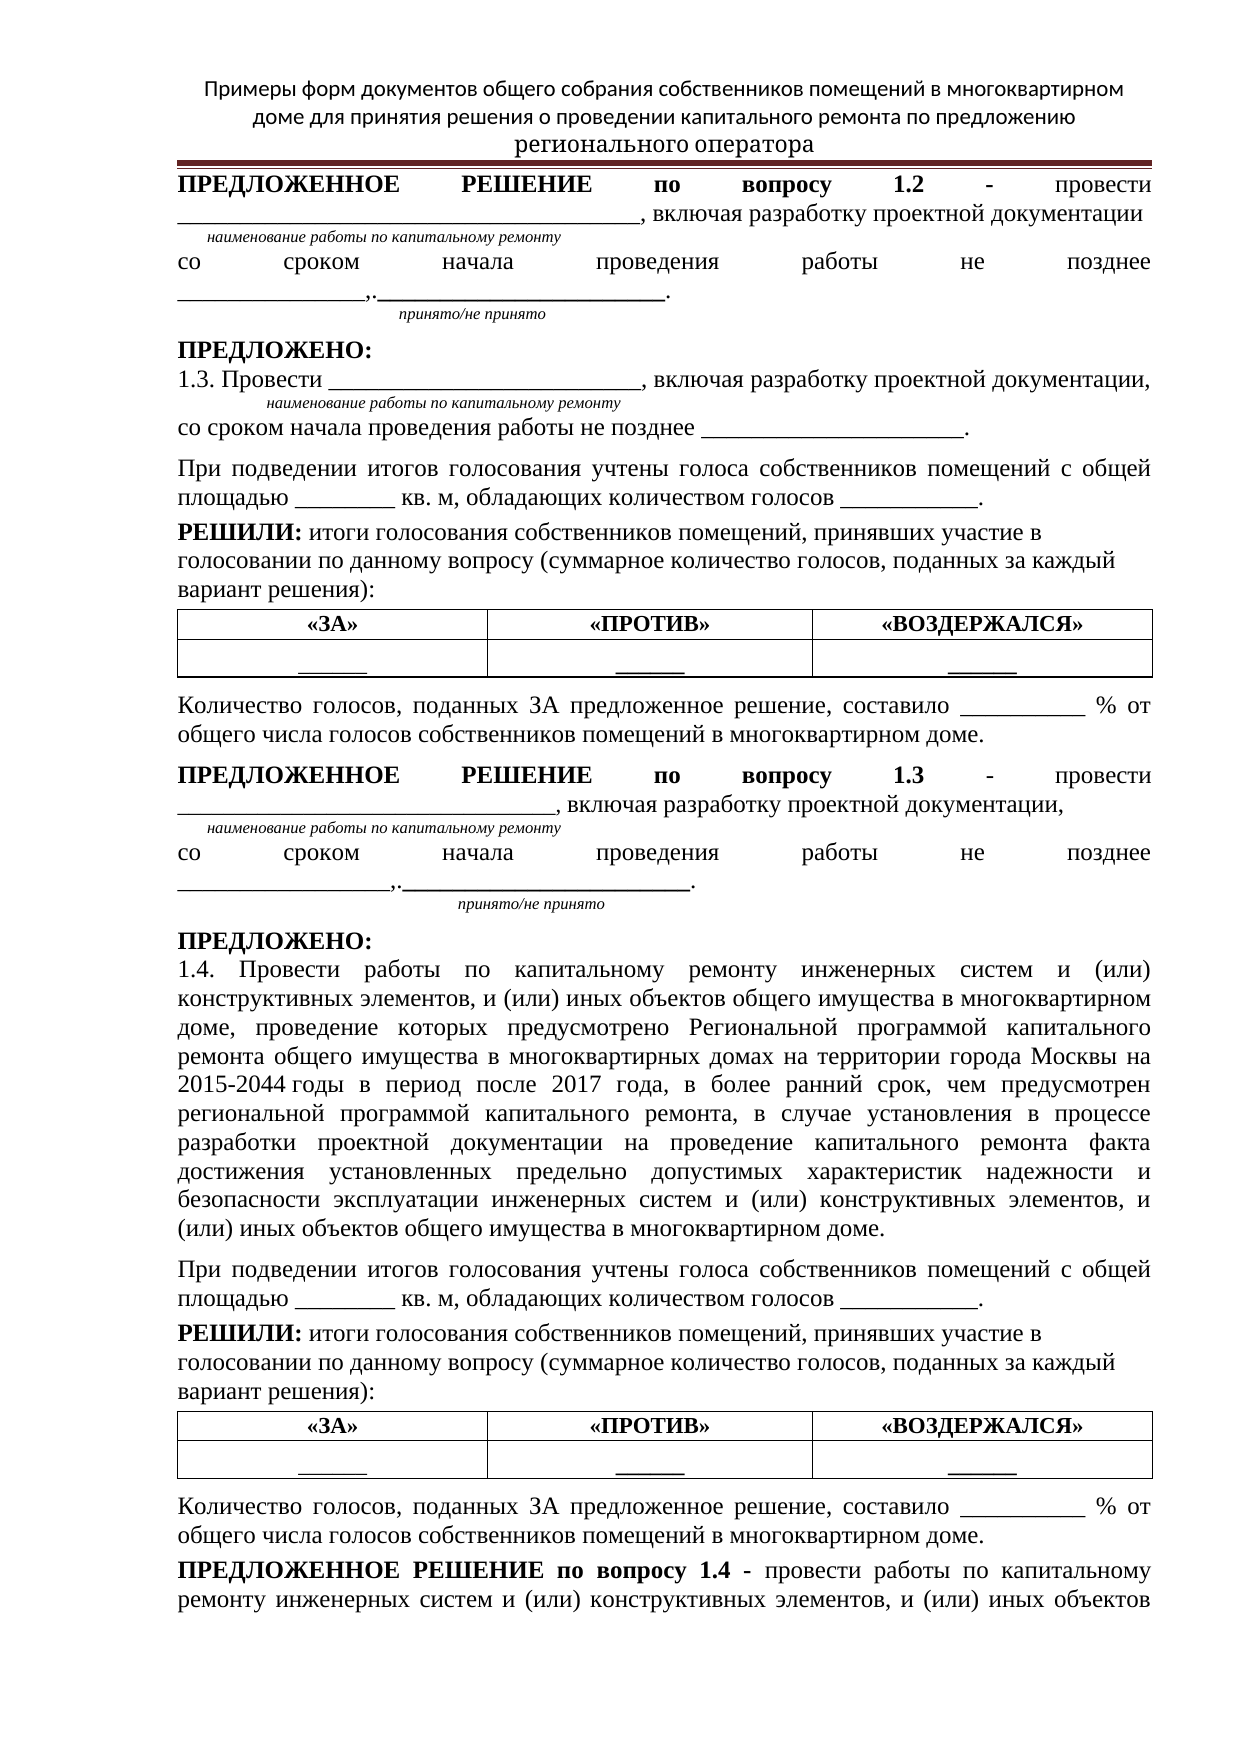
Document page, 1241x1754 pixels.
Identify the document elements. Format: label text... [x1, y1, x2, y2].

text 1.3. Провести _________________________, включая разработку проектной документации, [177, 364, 1152, 393]
text принято/не принято [177, 303, 1152, 323]
text наименование работы по капитальному ремонту [177, 817, 1152, 837]
text ПРЕДЛОЖЕННОЕ РЕШЕНИЕ по вопросу 1.3 - провести _________________________________, включая разработку проектной документации, [177, 760, 1152, 817]
text 1.4. Провести работы по капитальному ремонту инженерных систем и (или) конструктивных элементов, и (или) иных объектов общего имущества в многоквартирном доме, проведение которых предусмотрено Региональной программой капитального ремонта общего имущества в многоквартирных домах на территории города Москвы на 2015-2044 годы в период после 2017 года, в более ранний срок, чем предусмотрен региональной программой капитального ремонта, в случае установления в процессе разработки проектной документации на проведение капитального ремонта факта достижения установленных предельно допустимых характеристик надежности и безопасности эксплуатации инженерных систем и (или) конструктивных элементов, и (или) иных объектов общего имущества в многоквартирном доме. [177, 954, 1152, 1242]
text со сроком начала проведения работы не позднее _________________,._______________________. [177, 837, 1152, 894]
text со сроком начала проведения работы не позднее _______________,._______________________. [177, 246, 1152, 303]
table_cell ______ [488, 1441, 812, 1478]
text наименование работы по капитальному ремонту [177, 227, 1152, 246]
text наименование работы по капитальному ремонту [177, 393, 1152, 412]
text Предложено: [177, 335, 1152, 364]
table_cell ______ [178, 640, 487, 676]
table_cell ______ [178, 1441, 487, 1478]
table_header «ПРОТИВ» [488, 1412, 812, 1440]
text Предложено: [177, 926, 1152, 954]
text Решили: итоги голосования собственников помещений, принявших участие в голосовании по данному вопросу (суммарное количество голосов, поданных за каждый вариант решения): [177, 1318, 1152, 1404]
table_cell ______ [813, 640, 1152, 676]
text При подведении итогов голосования учтены голоса собственников помещений с общей площадью ________ кв. м, обладающих количеством голосов ___________. [177, 453, 1152, 511]
table_header «ПРОТИВ» [488, 610, 812, 638]
text При подведении итогов голосования учтены голоса собственников помещений с общей площадью ________ кв. м, обладающих количеством голосов ___________. [177, 1254, 1152, 1312]
text Количество голосов, поданных ЗА предложенное решение, составило __________ % от общего числа голосов собственников помещений в многоквартирном доме. [177, 1491, 1152, 1549]
text принято/не принято [177, 894, 1152, 913]
table_header «ЗА» [178, 610, 487, 638]
table_cell ______ [813, 1441, 1152, 1478]
text со сроком начала проведения работы не позднее _____________________. [177, 412, 1152, 441]
text Количество голосов, поданных ЗА предложенное решение, составило __________ % от общего числа голосов собственников помещений в многоквартирном доме. [177, 690, 1152, 747]
table_header «ВОЗДЕРЖАЛСЯ» [813, 1412, 1152, 1440]
table_header «ВОЗДЕРЖАЛСЯ» [813, 610, 1152, 638]
table_cell ______ [488, 640, 812, 676]
text ПРЕДЛОЖЕННОЕ РЕШЕНИЕ по вопросу 1.2 - провести _____________________________________, включая разработку проектной документации [177, 169, 1152, 227]
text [177, 1555, 1152, 1613]
text Решили: итоги голосования собственников помещений, принявших участие в голосовании по данному вопросу (суммарное количество голосов, поданных за каждый вариант решения): [177, 517, 1152, 603]
table_header «ЗА» [178, 1412, 487, 1440]
